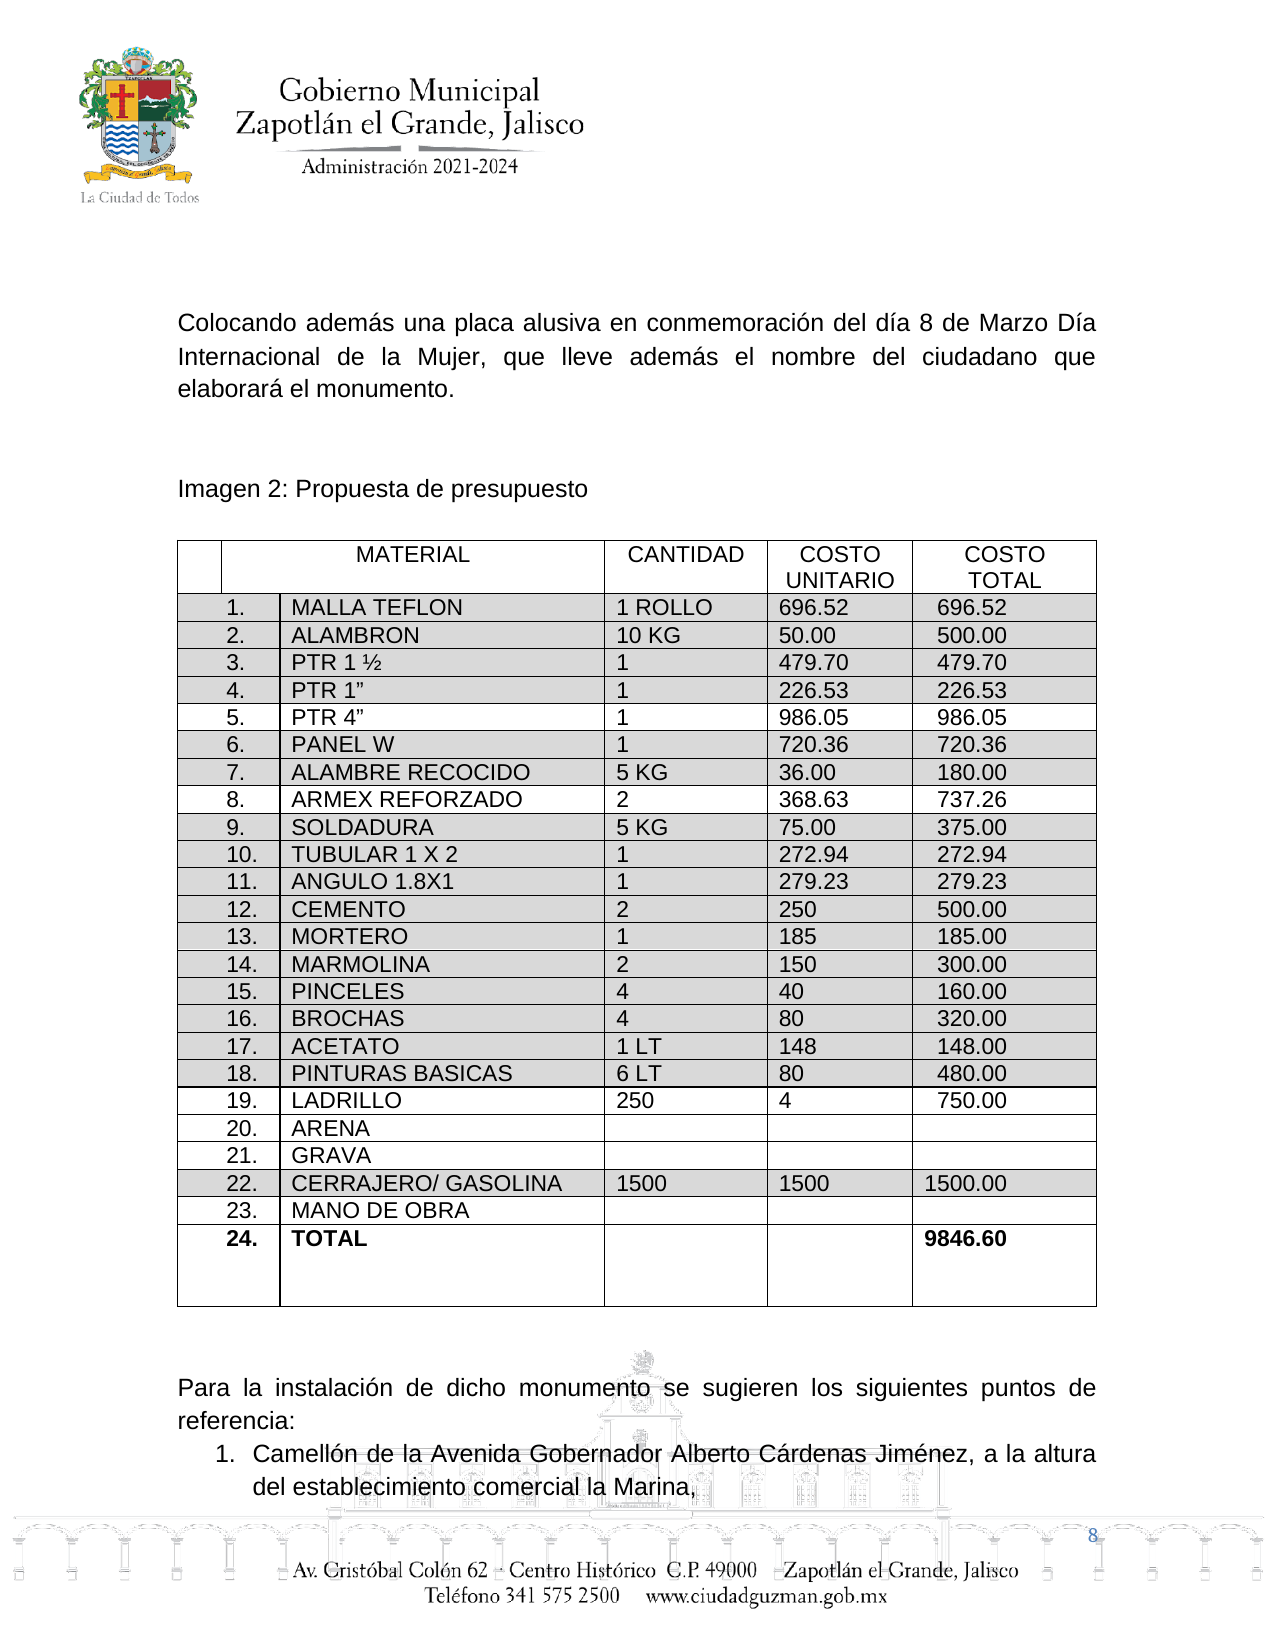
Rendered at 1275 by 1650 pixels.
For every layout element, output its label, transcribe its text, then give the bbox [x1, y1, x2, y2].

table_cell PTR 1 ½ [281, 649, 604, 676]
table_cell 1 [605, 649, 767, 676]
text Colocando además una placa alusiva en conmemoración del día 8 de Marzo Día Internacional de la Mujer, que lleve además el nombre del ciudadano que elaborará el monumento. [177, 308, 1098, 403]
table_cell 10 KG [605, 622, 767, 648]
table_cell [178, 868, 279, 895]
table_cell 480.00 [913, 1060, 1096, 1086]
table_cell TOTAL [281, 1225, 604, 1306]
table_cell [178, 978, 279, 1004]
table_cell [178, 1197, 279, 1223]
table_cell 320.00 [913, 1005, 1096, 1032]
table_cell 4 [605, 978, 767, 1004]
table_cell [178, 649, 279, 676]
table_cell [178, 841, 279, 867]
table_cell ARMEX REFORZADO [281, 786, 604, 812]
table_cell [178, 731, 279, 758]
table_cell 180.00 [913, 759, 1096, 785]
table_cell [178, 759, 279, 785]
table_cell [178, 622, 279, 648]
table_cell 80 [768, 1060, 912, 1086]
table_cell [178, 896, 279, 922]
table_cell 696.52 [913, 594, 1096, 621]
table_cell [178, 1033, 279, 1059]
table_cell 500.00 [913, 622, 1096, 648]
table_cell LADRILLO [281, 1088, 604, 1114]
text Para la instalación de dicho monumento se sugieren los siguientes puntos de referencia: [177, 1373, 1098, 1435]
table_header COSTO UNITARIO [768, 541, 912, 593]
table_cell PINCELES [281, 978, 604, 1004]
table_cell [178, 594, 279, 621]
table_cell 1 [605, 868, 767, 895]
table_cell [913, 1197, 1096, 1223]
table_cell 1500 [768, 1170, 912, 1196]
table_cell 272.94 [768, 841, 912, 867]
table_cell 160.00 [913, 978, 1096, 1004]
table_cell 479.70 [768, 649, 912, 676]
table_cell 226.53 [913, 677, 1096, 703]
table_cell MARMOLINA [281, 951, 604, 977]
table_cell 300.00 [913, 951, 1096, 977]
table_cell 250 [605, 1088, 767, 1114]
table_cell [178, 1142, 279, 1169]
table_header MATERIAL [222, 541, 604, 593]
table_cell 720.36 [768, 731, 912, 758]
table_cell 2 [605, 896, 767, 922]
table_cell 986.05 [913, 704, 1096, 730]
table_cell 279.23 [913, 868, 1096, 895]
table_cell 479.70 [913, 649, 1096, 676]
table_cell 696.52 [768, 594, 912, 621]
table_cell [178, 1225, 279, 1306]
table_cell [913, 1115, 1096, 1141]
table_cell [178, 951, 279, 977]
table_cell 279.23 [768, 868, 912, 895]
table_cell 720.36 [913, 731, 1096, 758]
table_cell MORTERO [281, 923, 604, 949]
table_cell ACETATO [281, 1033, 604, 1059]
table_cell 185.00 [913, 923, 1096, 949]
table_cell TUBULAR 1 X 2 [281, 841, 604, 867]
table_cell [178, 1088, 279, 1114]
table_cell CEMENTO [281, 896, 604, 922]
table_cell [178, 814, 279, 840]
table_cell 9846.60 [913, 1225, 1096, 1306]
table_cell ALAMBRON [281, 622, 604, 648]
table_cell [178, 1060, 279, 1086]
table_cell 737.26 [913, 786, 1096, 812]
table_cell 1 LT [605, 1033, 767, 1059]
table_cell [178, 704, 279, 730]
table_cell ARENA [281, 1115, 604, 1141]
table_cell PINTURAS BASICAS [281, 1060, 604, 1086]
table_cell 750.00 [913, 1088, 1096, 1114]
table_cell [178, 1005, 279, 1032]
table_cell 1 [605, 731, 767, 758]
table_cell 1 [605, 841, 767, 867]
table_cell 1500.00 [913, 1170, 1096, 1196]
table_cell [768, 1197, 912, 1223]
table_cell 1 [605, 923, 767, 949]
table_cell 5 KG [605, 759, 767, 785]
table_cell PTR 1” [281, 677, 604, 703]
table_cell 50.00 [768, 622, 912, 648]
table_cell 986.05 [768, 704, 912, 730]
table_cell [178, 923, 279, 949]
table_cell 2 [605, 786, 767, 812]
table_cell MANO DE OBRA [281, 1197, 604, 1223]
table_cell 75.00 [768, 814, 912, 840]
table_cell 1 ROLLO [605, 594, 767, 621]
table_cell [913, 1142, 1096, 1169]
table_cell [178, 786, 279, 812]
table_cell BROCHAS [281, 1005, 604, 1032]
table_cell 250 [768, 896, 912, 922]
table_cell 6 LT [605, 1060, 767, 1086]
table_cell 4 [768, 1088, 912, 1114]
table_cell 148 [768, 1033, 912, 1059]
table_cell GRAVA [281, 1142, 604, 1169]
table_cell 1 [605, 677, 767, 703]
table_header COSTO TOTAL [913, 541, 1096, 593]
table_cell [768, 1225, 912, 1306]
table_cell 375.00 [913, 814, 1096, 840]
table_cell 4 [605, 1005, 767, 1032]
table_cell 1500 [605, 1170, 767, 1196]
table_cell 150 [768, 951, 912, 977]
table_cell [605, 1197, 767, 1223]
table_cell MALLA TEFLON [281, 594, 604, 621]
table_cell 80 [768, 1005, 912, 1032]
table_header [178, 541, 221, 593]
table_cell 148.00 [913, 1033, 1096, 1059]
table_cell 368.63 [768, 786, 912, 812]
table_cell [768, 1142, 912, 1169]
table_cell [178, 1115, 279, 1141]
table_cell CERRAJERO/ GASOLINA [281, 1170, 604, 1196]
list Camellón de la Avenida Gobernador Alberto Cárdenas Jiménez, a la altura del establecimiento comercial la Marina, [215, 1439, 1098, 1501]
table_cell 36.00 [768, 759, 912, 785]
table_cell [178, 677, 279, 703]
table_cell 1 [605, 704, 767, 730]
table_cell ANGULO 1.8X1 [281, 868, 604, 895]
table_cell 2 [605, 951, 767, 977]
table_cell 226.53 [768, 677, 912, 703]
table_cell ALAMBRE RECOCIDO [281, 759, 604, 785]
table_cell [605, 1142, 767, 1169]
table_cell PTR 4” [281, 704, 604, 730]
picture [0, 0, 1275, 1650]
table_cell SOLDADURA [281, 814, 604, 840]
text Imagen 2: Propuesta de presupuesto [177, 473, 1098, 502]
table_cell 272.94 [913, 841, 1096, 867]
table_cell 40 [768, 978, 912, 1004]
table_cell 5 KG [605, 814, 767, 840]
table_cell 500.00 [913, 896, 1096, 922]
table_cell [178, 1170, 279, 1196]
table_cell [605, 1225, 767, 1306]
table_cell [605, 1115, 767, 1141]
table_header CANTIDAD [605, 541, 767, 593]
table_cell 185 [768, 923, 912, 949]
table_cell [768, 1115, 912, 1141]
table_cell PANEL W [281, 731, 604, 758]
